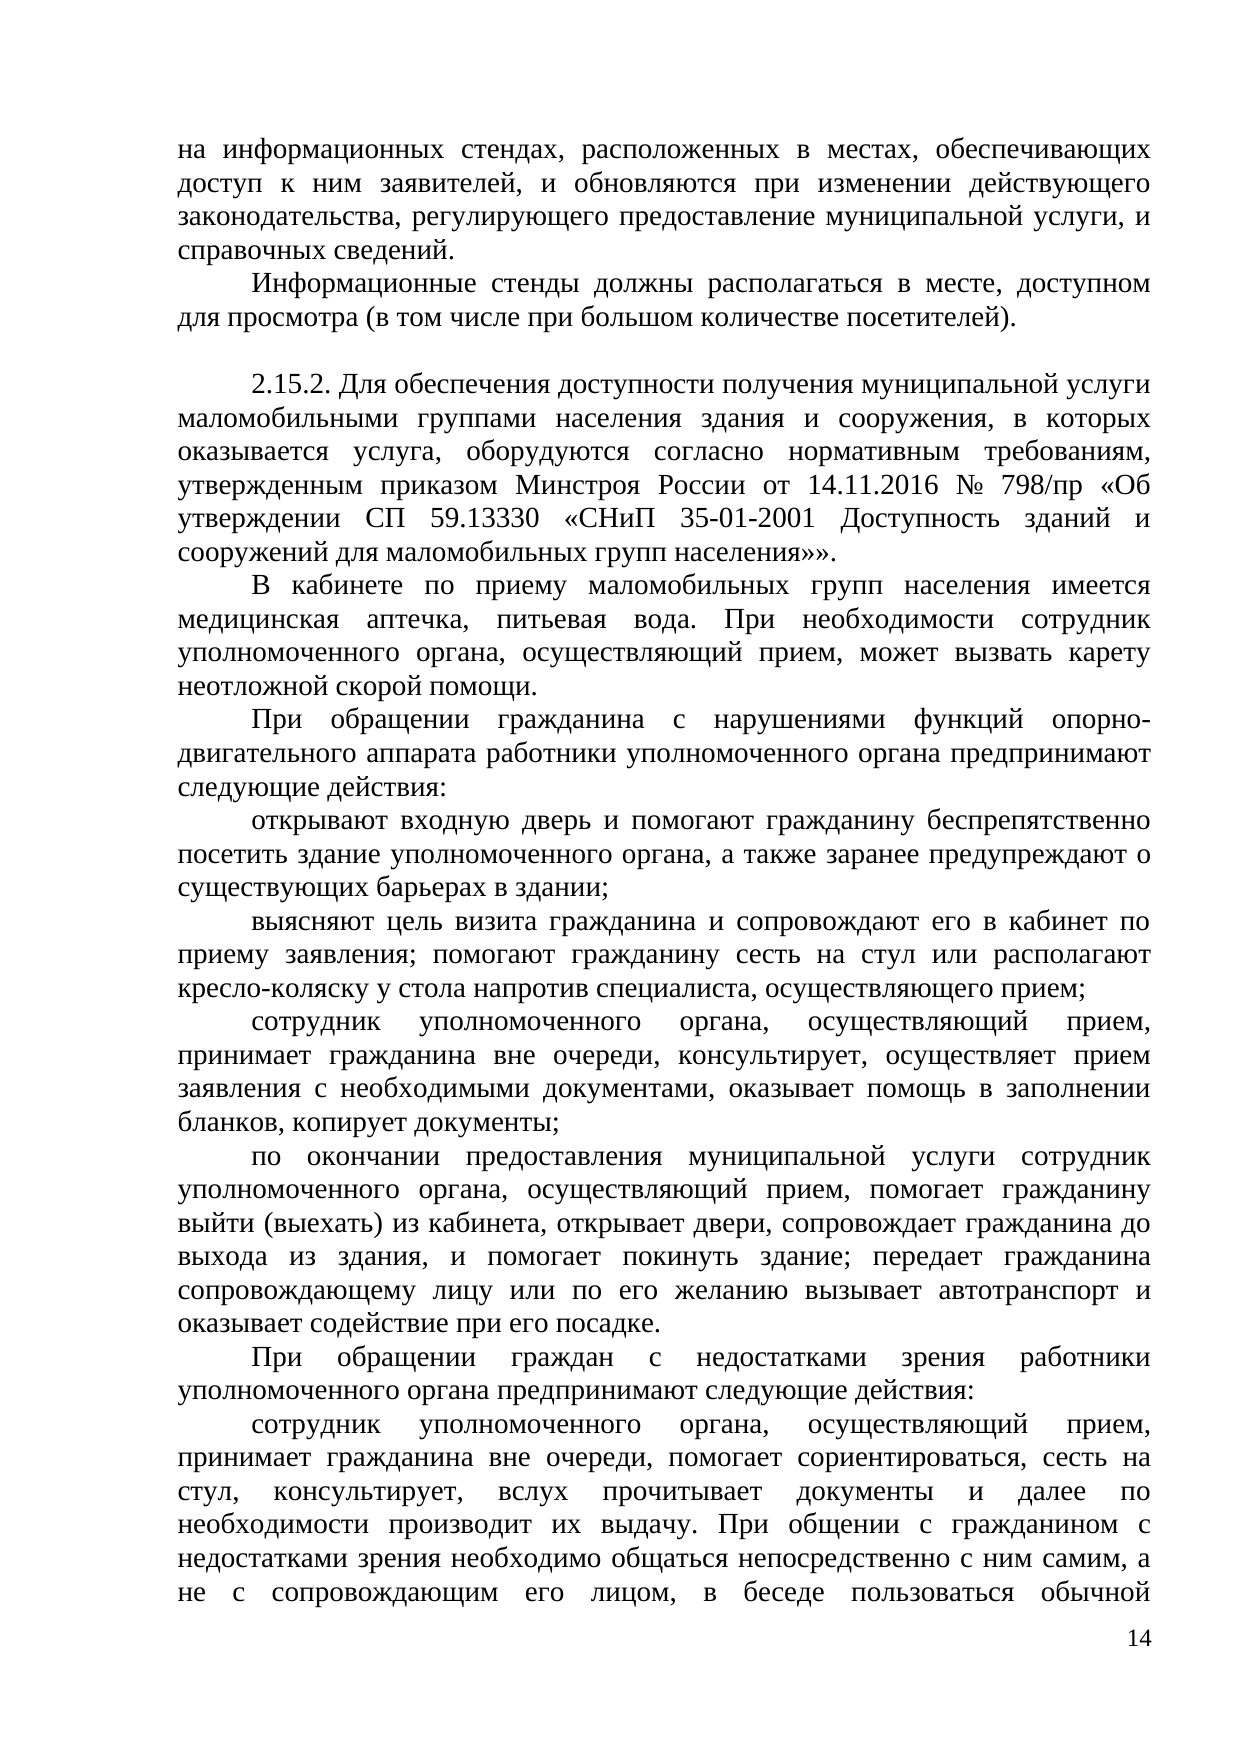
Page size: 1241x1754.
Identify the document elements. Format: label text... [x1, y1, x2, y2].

text по окончании предоставления муниципальной услуги сотрудник уполномоченного органа, осуществляющий прием, помогает гражданину выйти (выехать) из кабинета, открывает двери, сопровождает гражданина до выхода из здания, и помогает покинуть здание; передает гражданина сопровождающему лицу или по его желанию вызывает автотранспорт и оказывает содействие при его посадке. [177, 1138, 1152, 1339]
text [177, 1406, 1152, 1607]
text При обращении граждан с недостатками зрения работники уполномоченного органа предпринимают следующие действия: [177, 1339, 1152, 1406]
text При обращении гражданина с нарушениями функций опорно-двигательного аппарата работники уполномоченного органа предпринимают следующие действия: [177, 702, 1152, 802]
text выясняют цель визита гражданина и сопровождают его в кабинет по приему заявления; помогают гражданину сесть на стул или располагают кресло-коляску у стола напротив специалиста, осуществляющего прием; [177, 903, 1152, 1003]
text открывают входную дверь и помогают гражданину беспрепятственно посетить здание уполномоченного органа, а также заранее предупреждают о существующих барьерах в здании; [177, 802, 1152, 903]
text Информационные стенды должны располагаться в месте, доступном для просмотра (в том числе при большом количестве посетителей). [177, 266, 1152, 333]
text В кабинете по приему маломобильных групп населения имеется медицинская аптечка, питьевая вода. При необходимости сотрудник уполномоченного органа, осуществляющий прием, может вызвать карету неотложной скорой помощи. [177, 567, 1152, 702]
text 2.15.2. Для обеспечения доступности получения муниципальной услуги маломобильными группами населения здания и сооружения, в которых оказывается услуга, оборудуются согласно нормативным требованиям, утвержденным приказом Минстроя России от 14.11.2016 № 798/пр «Об утверждении СП 59.13330 «СНиП 35-01-2001 Доступность зданий и сооружений для маломобильных групп населения»». [177, 366, 1152, 567]
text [177, 131, 1152, 266]
text сотрудник уполномоченного органа, осуществляющий прием, принимает гражданина вне очереди, консультирует, осуществляет прием заявления с необходимыми документами, оказывает помощь в заполнении бланков, копирует документы; [177, 1003, 1152, 1138]
